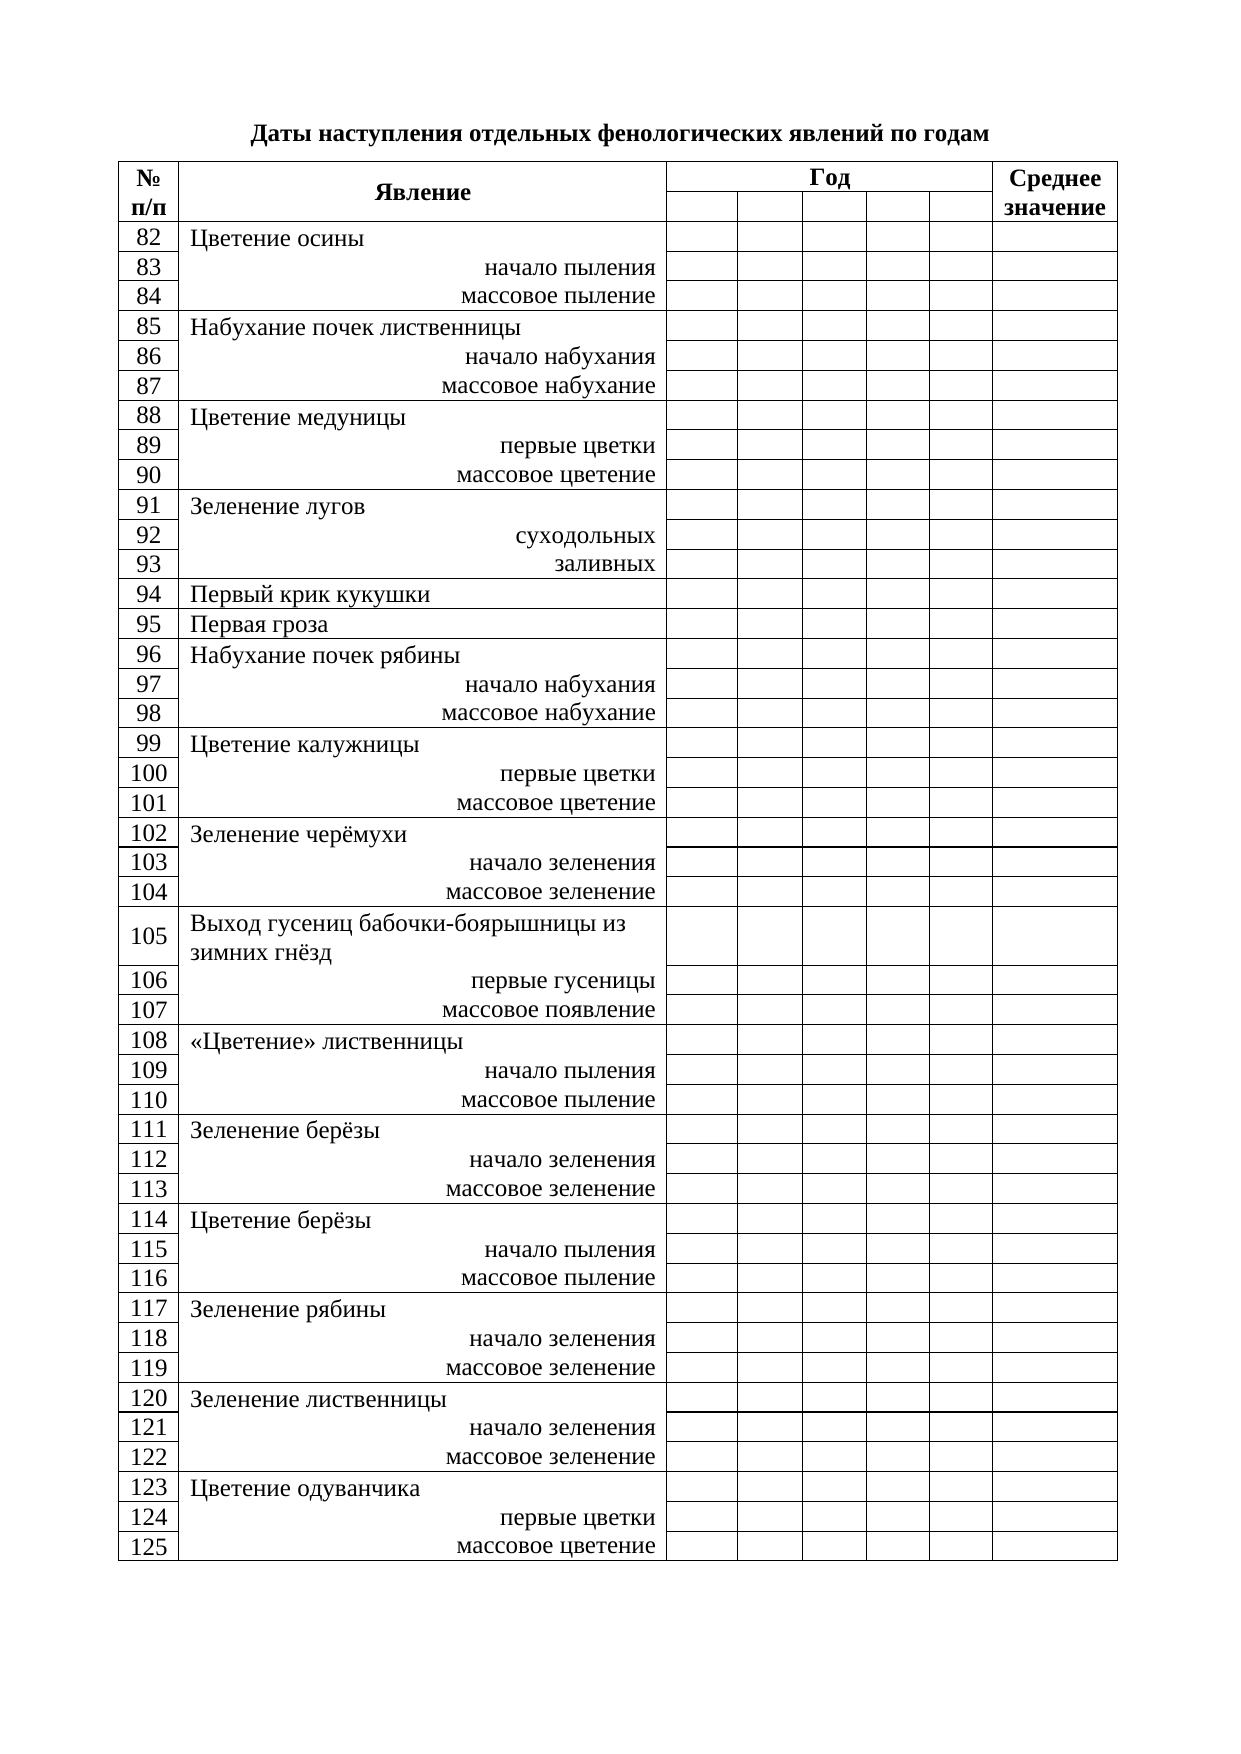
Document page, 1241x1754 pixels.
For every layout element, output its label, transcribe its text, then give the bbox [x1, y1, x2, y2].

table_cell [667, 460, 737, 489]
table_cell [930, 341, 992, 370]
table_cell [738, 877, 802, 906]
table_cell [930, 818, 992, 846]
table_cell [993, 371, 1117, 399]
table_cell [993, 1115, 1117, 1143]
table_cell [738, 252, 802, 280]
table_cell [738, 1502, 802, 1531]
table_cell [867, 1442, 929, 1471]
table_cell [803, 1025, 866, 1054]
table_cell [930, 222, 992, 251]
table_cell Зеленение лиственницы начало зеленения массовое зеленение [179, 1383, 666, 1471]
table_cell [930, 1472, 992, 1501]
table_cell [930, 192, 992, 221]
table_cell [993, 401, 1117, 429]
table_cell [738, 1442, 802, 1471]
table_cell [930, 758, 992, 787]
table_cell [867, 1264, 929, 1292]
table_cell [930, 1204, 992, 1233]
table_cell [803, 877, 866, 906]
table_cell 100 [119, 758, 178, 787]
table_cell 93 [119, 550, 178, 578]
table_cell [867, 1383, 929, 1411]
table_cell [867, 907, 929, 964]
table_cell [993, 1025, 1117, 1054]
table_cell [930, 490, 992, 519]
table_cell [993, 311, 1117, 340]
table_header Среднее значение [993, 162, 1117, 221]
table_cell 123 [119, 1472, 178, 1501]
table_cell [867, 877, 929, 906]
table_header № п/п [119, 162, 178, 221]
table_cell [867, 252, 929, 280]
table_cell [867, 609, 929, 638]
table_cell [993, 1055, 1117, 1084]
table_cell [993, 520, 1117, 548]
table_cell [667, 1472, 737, 1501]
table_cell [930, 1442, 992, 1471]
table_cell [738, 995, 802, 1024]
table_cell [803, 1115, 866, 1143]
table_cell [993, 252, 1117, 280]
table_cell [930, 1413, 992, 1441]
table_cell [803, 966, 866, 994]
table_cell [867, 728, 929, 757]
table_cell [738, 490, 802, 519]
table_cell [930, 966, 992, 994]
table_cell 117 [119, 1293, 178, 1322]
table_cell [993, 699, 1117, 727]
table_cell [930, 877, 992, 906]
table_cell [667, 401, 737, 429]
table_cell [667, 728, 737, 757]
table_cell [867, 311, 929, 340]
table_cell [930, 1174, 992, 1203]
table_cell [803, 907, 866, 964]
table_cell [930, 311, 992, 340]
table_cell [803, 639, 866, 668]
table_cell [738, 1264, 802, 1292]
table_cell [803, 1144, 866, 1173]
table_cell [667, 222, 737, 251]
table_cell [993, 758, 1117, 787]
table_cell 92 [119, 520, 178, 548]
table_cell [993, 639, 1117, 668]
table_cell [803, 579, 866, 608]
table_cell [993, 1264, 1117, 1292]
table_cell [803, 192, 866, 221]
table_cell [930, 520, 992, 548]
table_cell 91 [119, 490, 178, 519]
table_cell [667, 490, 737, 519]
table_cell [738, 520, 802, 548]
table_cell [993, 1323, 1117, 1352]
table_cell [738, 1383, 802, 1411]
table_cell 107 [119, 995, 178, 1024]
table_cell [738, 728, 802, 757]
table_cell [993, 995, 1117, 1024]
table_cell [667, 1204, 737, 1233]
table_cell [667, 579, 737, 608]
table_cell 111 [119, 1115, 178, 1143]
table_cell Первая гроза [179, 609, 666, 638]
table_cell [867, 1502, 929, 1531]
table_cell 94 [119, 579, 178, 608]
table_cell [667, 1174, 737, 1203]
table_cell [930, 1115, 992, 1143]
table_cell [930, 1144, 992, 1173]
table_cell [867, 520, 929, 548]
table_cell [930, 699, 992, 727]
table_cell [738, 818, 802, 846]
table_cell 99 [119, 728, 178, 757]
table_cell [993, 1293, 1117, 1322]
table_cell [738, 1353, 802, 1382]
table_cell [667, 1502, 737, 1531]
table_cell [930, 579, 992, 608]
table_cell [993, 1085, 1117, 1113]
table_cell [667, 371, 737, 399]
table_cell [667, 1055, 737, 1084]
table_cell [667, 550, 737, 578]
table_cell [803, 430, 866, 459]
table_cell [803, 1442, 866, 1471]
table_cell [667, 877, 737, 906]
table_cell [803, 490, 866, 519]
table_cell [930, 401, 992, 429]
table_cell [930, 1323, 992, 1352]
table_cell [803, 520, 866, 548]
table_cell [738, 579, 802, 608]
table_cell [738, 401, 802, 429]
table_cell [667, 818, 737, 846]
table_cell [993, 281, 1117, 310]
table_cell 108 [119, 1025, 178, 1054]
table_cell [930, 1532, 992, 1560]
table_cell [667, 788, 737, 817]
table_cell [803, 1055, 866, 1084]
table_cell Цветение осины начало пыления массовое пыление [179, 222, 666, 310]
table_cell [867, 401, 929, 429]
table_cell [867, 430, 929, 459]
table_cell [993, 1144, 1117, 1173]
table_cell [667, 1323, 737, 1352]
table_cell [667, 1532, 737, 1560]
table_cell 124 [119, 1502, 178, 1531]
table_cell [930, 907, 992, 964]
table_cell [667, 430, 737, 459]
table_cell [993, 669, 1117, 697]
table_cell [867, 1472, 929, 1501]
table_cell [667, 639, 737, 668]
table_cell [930, 639, 992, 668]
table_cell 125 [119, 1532, 178, 1560]
table_cell [867, 788, 929, 817]
table_cell [667, 281, 737, 310]
table_cell Цветение одуванчика первые цветки массовое цветение [179, 1472, 666, 1560]
table_cell [930, 550, 992, 578]
table_cell [993, 728, 1117, 757]
table_cell Цветение калужницы первые цветки массовое цветение [179, 728, 666, 817]
table_cell 89 [119, 430, 178, 459]
table_cell [993, 1532, 1117, 1560]
table_cell 105 [119, 907, 178, 964]
table_cell 106 [119, 966, 178, 994]
table_cell [667, 311, 737, 340]
table_cell [993, 1413, 1117, 1441]
table_cell [993, 341, 1117, 370]
table_cell 97 [119, 669, 178, 697]
table_cell [993, 1383, 1117, 1411]
table_cell [667, 1383, 737, 1411]
table_cell [867, 818, 929, 846]
table_cell [738, 639, 802, 668]
table_cell [803, 341, 866, 370]
table_cell 114 [119, 1204, 178, 1233]
table_cell [738, 222, 802, 251]
table_cell [667, 669, 737, 697]
table_cell 121 [119, 1413, 178, 1441]
table_cell [738, 1472, 802, 1501]
table_cell [993, 788, 1117, 817]
table_cell [803, 1532, 866, 1560]
table_cell [993, 1442, 1117, 1471]
table_cell [667, 995, 737, 1024]
table_cell 95 [119, 609, 178, 638]
table_cell Цветение берёзы начало пыления массовое пыление [179, 1204, 666, 1292]
table_cell [803, 1264, 866, 1292]
table_cell [993, 490, 1117, 519]
table_cell [867, 1204, 929, 1233]
table_cell [803, 1204, 866, 1233]
table_cell [867, 848, 929, 876]
table_cell [667, 848, 737, 876]
table_cell [867, 490, 929, 519]
table_cell [738, 1293, 802, 1322]
table_cell [867, 460, 929, 489]
table_cell Зеленение лугов суходольных заливных [179, 490, 666, 578]
table_cell 120 [119, 1383, 178, 1411]
table_cell 85 [119, 311, 178, 340]
text Даты наступления отдельных фенологических явлений по годам [118, 118, 1122, 147]
table_cell [993, 550, 1117, 578]
table_cell [803, 1502, 866, 1531]
table_cell [930, 1293, 992, 1322]
table_cell 119 [119, 1353, 178, 1382]
table_cell [867, 579, 929, 608]
table_cell [867, 1413, 929, 1441]
table_cell [738, 907, 802, 964]
table_cell [738, 966, 802, 994]
table_cell [667, 609, 737, 638]
table_cell [738, 1085, 802, 1113]
table_cell [667, 1413, 737, 1441]
table_cell [667, 252, 737, 280]
table_cell [738, 1174, 802, 1203]
table_cell [930, 430, 992, 459]
table_cell [993, 1204, 1117, 1233]
table_cell [867, 1293, 929, 1322]
table_cell [803, 848, 866, 876]
table_cell [803, 1234, 866, 1262]
table_cell 109 [119, 1055, 178, 1084]
table_cell [993, 1353, 1117, 1382]
table_cell [803, 699, 866, 727]
table_cell [667, 1025, 737, 1054]
table_cell [930, 995, 992, 1024]
table_cell [867, 995, 929, 1024]
table_cell Первый крик кукушки [179, 579, 666, 608]
table_cell 115 [119, 1234, 178, 1262]
table_cell Набухание почек лиственницы начало набухания массовое набухание [179, 311, 666, 399]
table_cell [667, 758, 737, 787]
table_cell [993, 460, 1117, 489]
table_cell [738, 758, 802, 787]
table_cell [867, 669, 929, 697]
table_cell [738, 1234, 802, 1262]
table_cell 103 [119, 848, 178, 876]
table_cell [667, 1293, 737, 1322]
table_cell [803, 1472, 866, 1501]
table_cell [738, 1532, 802, 1560]
table_cell [930, 252, 992, 280]
table_cell [738, 371, 802, 399]
table_cell [738, 192, 802, 221]
table_cell [930, 1383, 992, 1411]
table_cell 112 [119, 1144, 178, 1173]
table_cell [803, 995, 866, 1024]
table_cell [803, 222, 866, 251]
table_cell Цветение медуницы первые цветки массовое цветение [179, 401, 666, 489]
table_cell [867, 1532, 929, 1560]
table_cell [738, 1025, 802, 1054]
table_cell [993, 907, 1117, 964]
table_cell [667, 699, 737, 727]
table_cell [667, 1085, 737, 1113]
table_cell 104 [119, 877, 178, 906]
table_cell [803, 669, 866, 697]
table_cell [867, 1085, 929, 1113]
table_cell [993, 1174, 1117, 1203]
table_cell 88 [119, 401, 178, 429]
table_cell [867, 1025, 929, 1054]
table_header Явление [179, 162, 666, 221]
table_cell [738, 460, 802, 489]
table_cell [738, 1413, 802, 1441]
table_cell [867, 550, 929, 578]
table_cell [993, 877, 1117, 906]
table_cell 83 [119, 252, 178, 280]
table_cell [867, 1115, 929, 1143]
table_cell [803, 281, 866, 310]
table_cell [930, 609, 992, 638]
table_cell [738, 1323, 802, 1352]
table_cell [993, 222, 1117, 251]
table_cell [667, 1353, 737, 1382]
table_cell Набухание почек рябины начало набухания массовое набухание [179, 639, 666, 727]
table_cell [867, 1234, 929, 1262]
table_cell [930, 281, 992, 310]
table_cell [738, 311, 802, 340]
table_cell [867, 699, 929, 727]
table_cell [738, 341, 802, 370]
table_cell [867, 192, 929, 221]
table_cell [930, 1353, 992, 1382]
table_cell [803, 401, 866, 429]
table_cell [930, 1055, 992, 1084]
table_cell 84 [119, 281, 178, 310]
table_cell [993, 430, 1117, 459]
table_cell [930, 1264, 992, 1292]
table_cell 118 [119, 1323, 178, 1352]
table_cell [803, 1413, 866, 1441]
table_cell 98 [119, 699, 178, 727]
table_cell [738, 1115, 802, 1143]
table_cell 102 [119, 818, 178, 846]
table_cell [867, 1174, 929, 1203]
table_cell [803, 1383, 866, 1411]
table_cell [993, 1234, 1117, 1262]
table_cell [993, 966, 1117, 994]
table_cell 113 [119, 1174, 178, 1203]
table_cell [867, 281, 929, 310]
table_cell [867, 639, 929, 668]
table_cell «Цветение» лиственницы начало пыления массовое пыление [179, 1025, 666, 1113]
table_cell [738, 788, 802, 817]
table_cell [867, 222, 929, 251]
table_cell [803, 609, 866, 638]
table_cell [738, 1204, 802, 1233]
table_cell [803, 1323, 866, 1352]
table_cell 101 [119, 788, 178, 817]
table_cell [803, 371, 866, 399]
table_cell [993, 609, 1117, 638]
table_cell [803, 460, 866, 489]
table_cell [667, 907, 737, 964]
table_cell [930, 1085, 992, 1113]
table_cell 86 [119, 341, 178, 370]
table_cell [867, 371, 929, 399]
table_cell 90 [119, 460, 178, 489]
table_cell [930, 669, 992, 697]
table_cell [738, 699, 802, 727]
table_cell [867, 1055, 929, 1084]
table_cell [803, 1085, 866, 1113]
table_cell [803, 252, 866, 280]
table_cell [738, 550, 802, 578]
table_cell [993, 579, 1117, 608]
table_cell [738, 430, 802, 459]
table_cell [803, 788, 866, 817]
table_cell Зеленение рябины начало зеленения массовое зеленение [179, 1293, 666, 1382]
table_cell Зеленение черёмухи начало зеленения массовое зеленение [179, 818, 666, 906]
table_cell 116 [119, 1264, 178, 1292]
table_cell 110 [119, 1085, 178, 1113]
table_cell [803, 1353, 866, 1382]
table_cell [930, 788, 992, 817]
table_cell [867, 966, 929, 994]
table_header Год [667, 162, 992, 191]
table_cell [738, 848, 802, 876]
table_cell [867, 1144, 929, 1173]
table_cell [993, 848, 1117, 876]
table_cell 96 [119, 639, 178, 668]
table_cell [993, 818, 1117, 846]
table_cell [930, 1025, 992, 1054]
table_cell [667, 1115, 737, 1143]
table_cell [667, 1264, 737, 1292]
table_cell [930, 728, 992, 757]
table_cell [667, 1234, 737, 1262]
table_cell [930, 1502, 992, 1531]
table_cell 82 [119, 222, 178, 251]
table_cell [867, 1323, 929, 1352]
table_cell [803, 1293, 866, 1322]
table_cell [738, 281, 802, 310]
table_cell [993, 1472, 1117, 1501]
table_cell [667, 341, 737, 370]
table_cell [867, 1353, 929, 1382]
table_cell [930, 1234, 992, 1262]
table_cell [803, 550, 866, 578]
table_cell 87 [119, 371, 178, 399]
table_cell [667, 1442, 737, 1471]
table_cell [667, 192, 737, 221]
table_cell [930, 371, 992, 399]
table_cell 122 [119, 1442, 178, 1471]
table_cell [930, 848, 992, 876]
table_cell [803, 758, 866, 787]
table_cell [667, 520, 737, 548]
table_cell Зеленение берёзы начало зеленения массовое зеленение [179, 1115, 666, 1203]
table_cell [803, 728, 866, 757]
table_cell [930, 460, 992, 489]
table_cell [803, 818, 866, 846]
table_cell [867, 758, 929, 787]
table_cell Выход гусениц бабочки-боярышницы из зимних гнёзд первые гусеницы массовое появление [179, 907, 666, 1024]
table_cell [667, 966, 737, 994]
table_cell [738, 669, 802, 697]
table_cell [803, 311, 866, 340]
table_cell [993, 1502, 1117, 1531]
table_cell [738, 609, 802, 638]
table_cell [738, 1055, 802, 1084]
table_cell [867, 341, 929, 370]
table_cell [803, 1174, 866, 1203]
table_cell [738, 1144, 802, 1173]
table_cell [667, 1144, 737, 1173]
